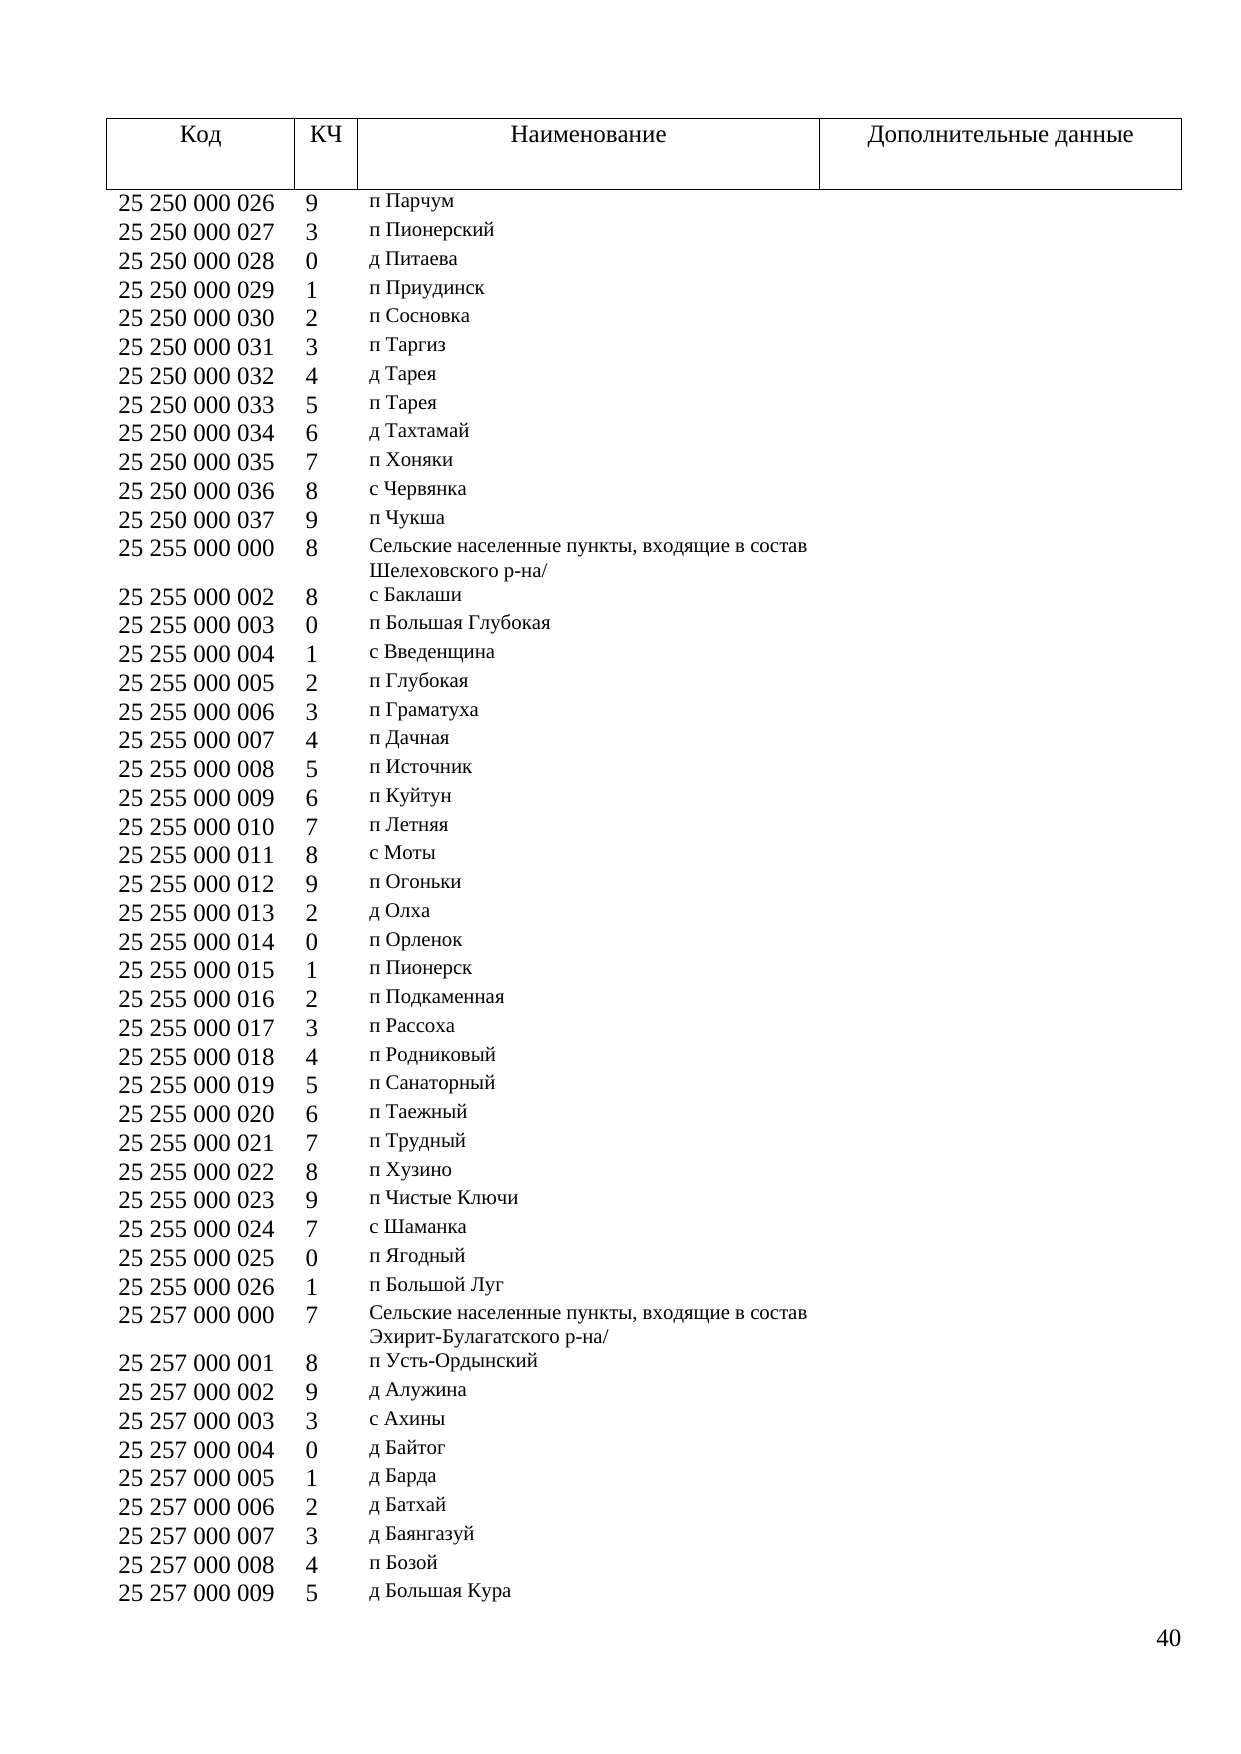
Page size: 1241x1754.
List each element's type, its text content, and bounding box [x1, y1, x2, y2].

table_header Код [107, 119, 294, 188]
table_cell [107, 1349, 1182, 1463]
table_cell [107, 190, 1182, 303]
table_header КЧ [295, 119, 357, 188]
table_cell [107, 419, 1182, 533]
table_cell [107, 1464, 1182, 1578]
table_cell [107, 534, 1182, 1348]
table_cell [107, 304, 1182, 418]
table_header Наименование [358, 119, 819, 188]
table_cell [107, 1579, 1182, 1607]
table_header Дополнительные данные [820, 119, 1181, 188]
